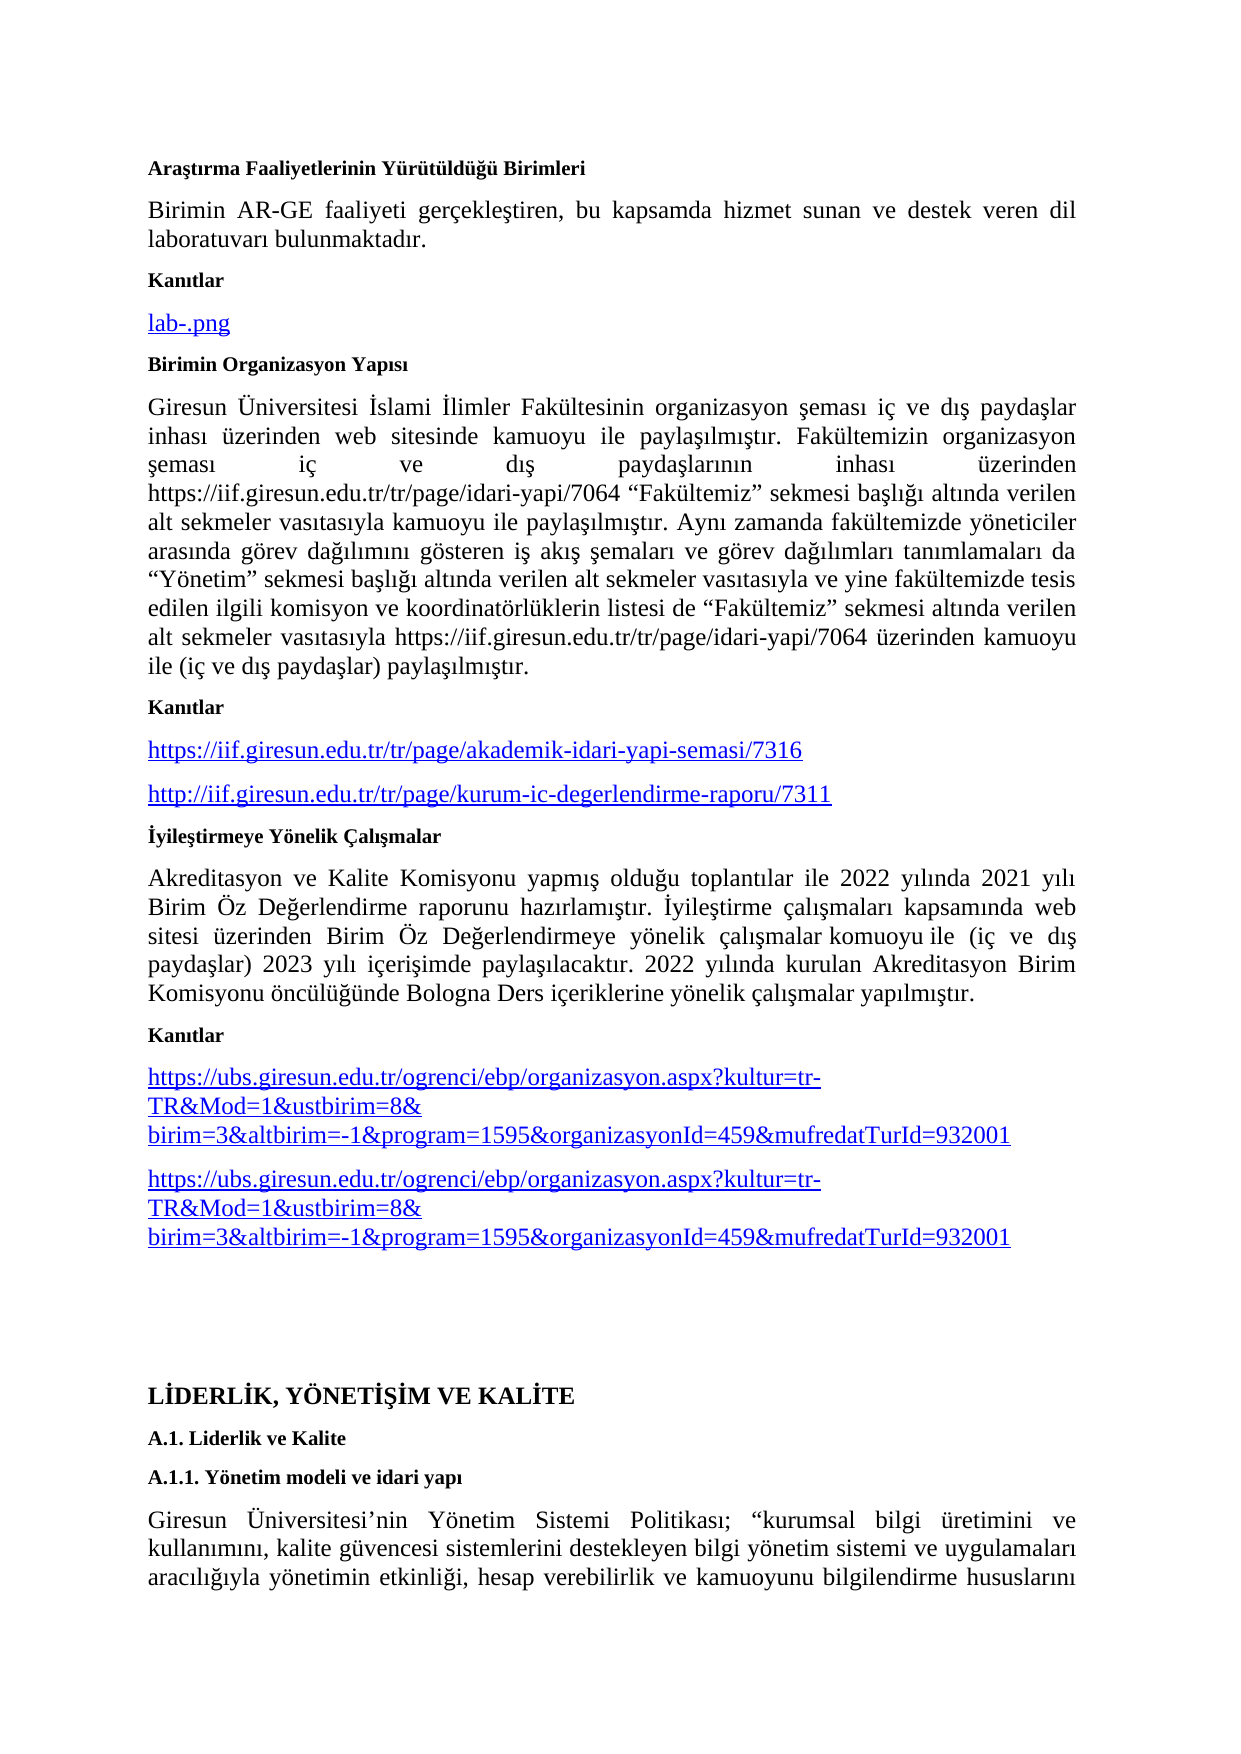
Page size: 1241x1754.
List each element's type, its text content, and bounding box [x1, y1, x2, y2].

table_cell Kanıtlar [140, 687, 1085, 727]
table_cell https://ubs.giresun.edu.tr/ogrenci/ebp/organizasyon.aspx?kultur=tr-TR&Mod=1&ustbirim=8& birim=3&altbirim=-1&program=1595&organizasyonId=459&mufredatTurId=932001 [140, 1156, 1085, 1373]
table_cell Birimin Organizasyon Yapısı [140, 345, 1085, 384]
table_cell İyileştirmeye Yönelik Çalışmalar [140, 816, 1085, 855]
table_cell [140, 1497, 1085, 1599]
table_cell https://ubs.giresun.edu.tr/ogrenci/ebp/organizasyon.aspx?kultur=tr-TR&Mod=1&ustbirim=8& birim=3&altbirim=-1&program=1595&organizasyonId=459&mufredatTurId=932001 [140, 1055, 1085, 1156]
table_cell https://iif.giresun.edu.tr/tr/page/akademik-idari-yapi-semasi/7316 [140, 727, 1085, 771]
table_cell Kanıtlar [140, 260, 1085, 300]
table_cell LİDERLİK, YÖNETİŞİM VE KALİTE [140, 1373, 1085, 1418]
table_cell lab-.png [140, 300, 1085, 344]
table_cell A.1.1. Yönetim modeli ve idari yapı [140, 1457, 1085, 1497]
table_cell Araştırma Faaliyetlerinin Yürütüldüğü Birimleri [140, 148, 1085, 187]
table_cell A.1. Liderlik ve Kalite [140, 1418, 1085, 1457]
table_cell Giresun Üniversitesi İslami İlimler Fakültesinin organizasyon şeması iç ve dış paydaşlar inhası üzerinden web sitesinde kamuoyu ile paylaşılmıştır. Fakültemizin organizasyon şeması iç ve dış paydaşlarının inhası üzerinden https://iif.giresun.edu.tr/tr/page/idari-yapi/7064 “Fakültemiz” sekmesi başlığı altında verilen alt sekmeler vasıtasıyla kamuoyu ile paylaşılmıştır. Aynı zamanda fakültemizde yöneticiler arasında görev dağılımını gösteren iş akış şemaları ve görev dağılımları tanımlamaları da “Yönetim” sekmesi başlığı altında verilen alt sekmeler vasıtasıyla ve yine fakültemizde tesis edilen ilgili komisyon ve koordinatörlüklerin listesi de “Fakültemiz” sekmesi altında verilen alt sekmeler vasıtasıyla https://iif.giresun.edu.tr/tr/page/idari-yapi/7064 üzerinden kamuoyu ile (iç ve dış paydaşlar) paylaşılmıştır. [140, 384, 1085, 687]
table_cell Birimin AR-GE faaliyeti gerçekleştiren, bu kapsamda hizmet sunan ve destek veren dil laboratuvarı bulunmaktadır. [140, 187, 1085, 260]
table_cell http://iif.giresun.edu.tr/tr/page/kurum-ic-degerlendirme-raporu/7311 [140, 771, 1085, 816]
table_cell Kanıtlar [140, 1015, 1085, 1054]
table_cell Akreditasyon ve Kalite Komisyonu yapmış olduğu toplantılar ile 2022 yılında 2021 yılı Birim Öz Değerlendirme raporunu hazırlamıştır. İyileştirme çalışmaları kapsamında web sitesi üzerinden Birim Öz Değerlendirmeye yönelik çalışmalar komuoyu ile (iç ve dış paydaşlar) 2023 yılı içerişimde paylaşılacaktır. 2022 yılında kurulan Akreditasyon Birim Komisyonu öncülüğünde Bologna Ders içeriklerine yönelik çalışmalar yapılmıştır. [140, 855, 1085, 1015]
